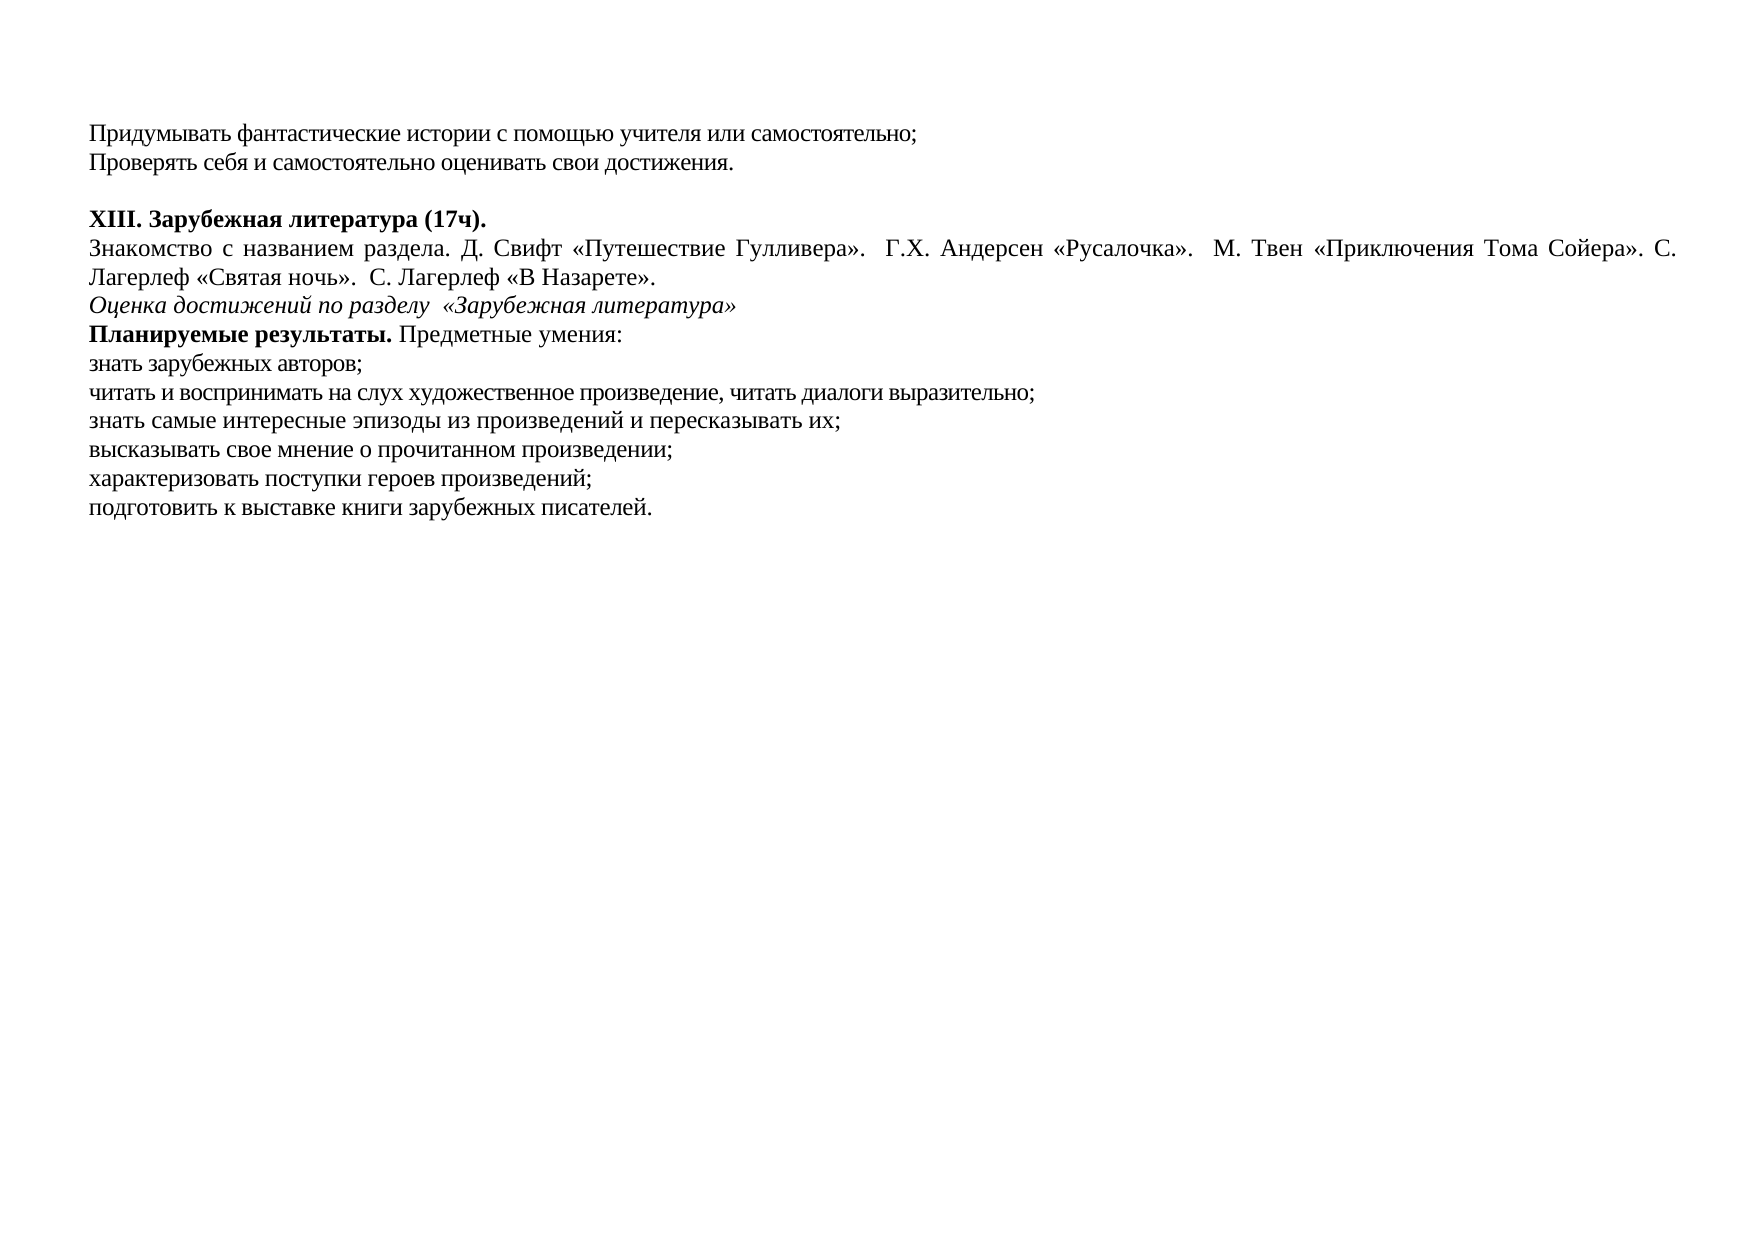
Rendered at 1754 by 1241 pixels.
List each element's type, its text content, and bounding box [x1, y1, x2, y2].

text Знакомство с названием раздела. Д. Свифт «Путешествие Гулливера». Г.Х. Андерсен «Русалочка». М. Твен «Приключения Тома Сойера». С. Лагерлеф «Святая ночь». С. Лагерлеф «В Назарете». [89, 233, 1677, 291]
text знать зарубежных авторов; [89, 348, 1665, 377]
text Проверять себя и самостоятельно оценивать свои достижения. [89, 147, 1677, 176]
text XIII. Зарубежная литература (17ч). [89, 204, 1677, 233]
text высказывать свое мнение о прочитанном произведении; [89, 434, 1665, 463]
text знать самые интересные эпизоды из произведений и пересказывать их; [89, 406, 1665, 434]
text Придумывать фантастические истории с помощью учителя или самостоятельно; [89, 118, 1665, 147]
text читать и воспринимать на слух художественное произведение, читать диалоги выразительно; [89, 377, 1665, 406]
text Планируемые результаты. Предметные умения: [89, 319, 1665, 348]
text характеризовать поступки героев произведений; [89, 463, 1665, 492]
text Оценка достижений по разделу «Зарубежная литература» [89, 291, 1677, 319]
text подготовить к выставке книги зарубежных писателей. [89, 492, 1665, 521]
